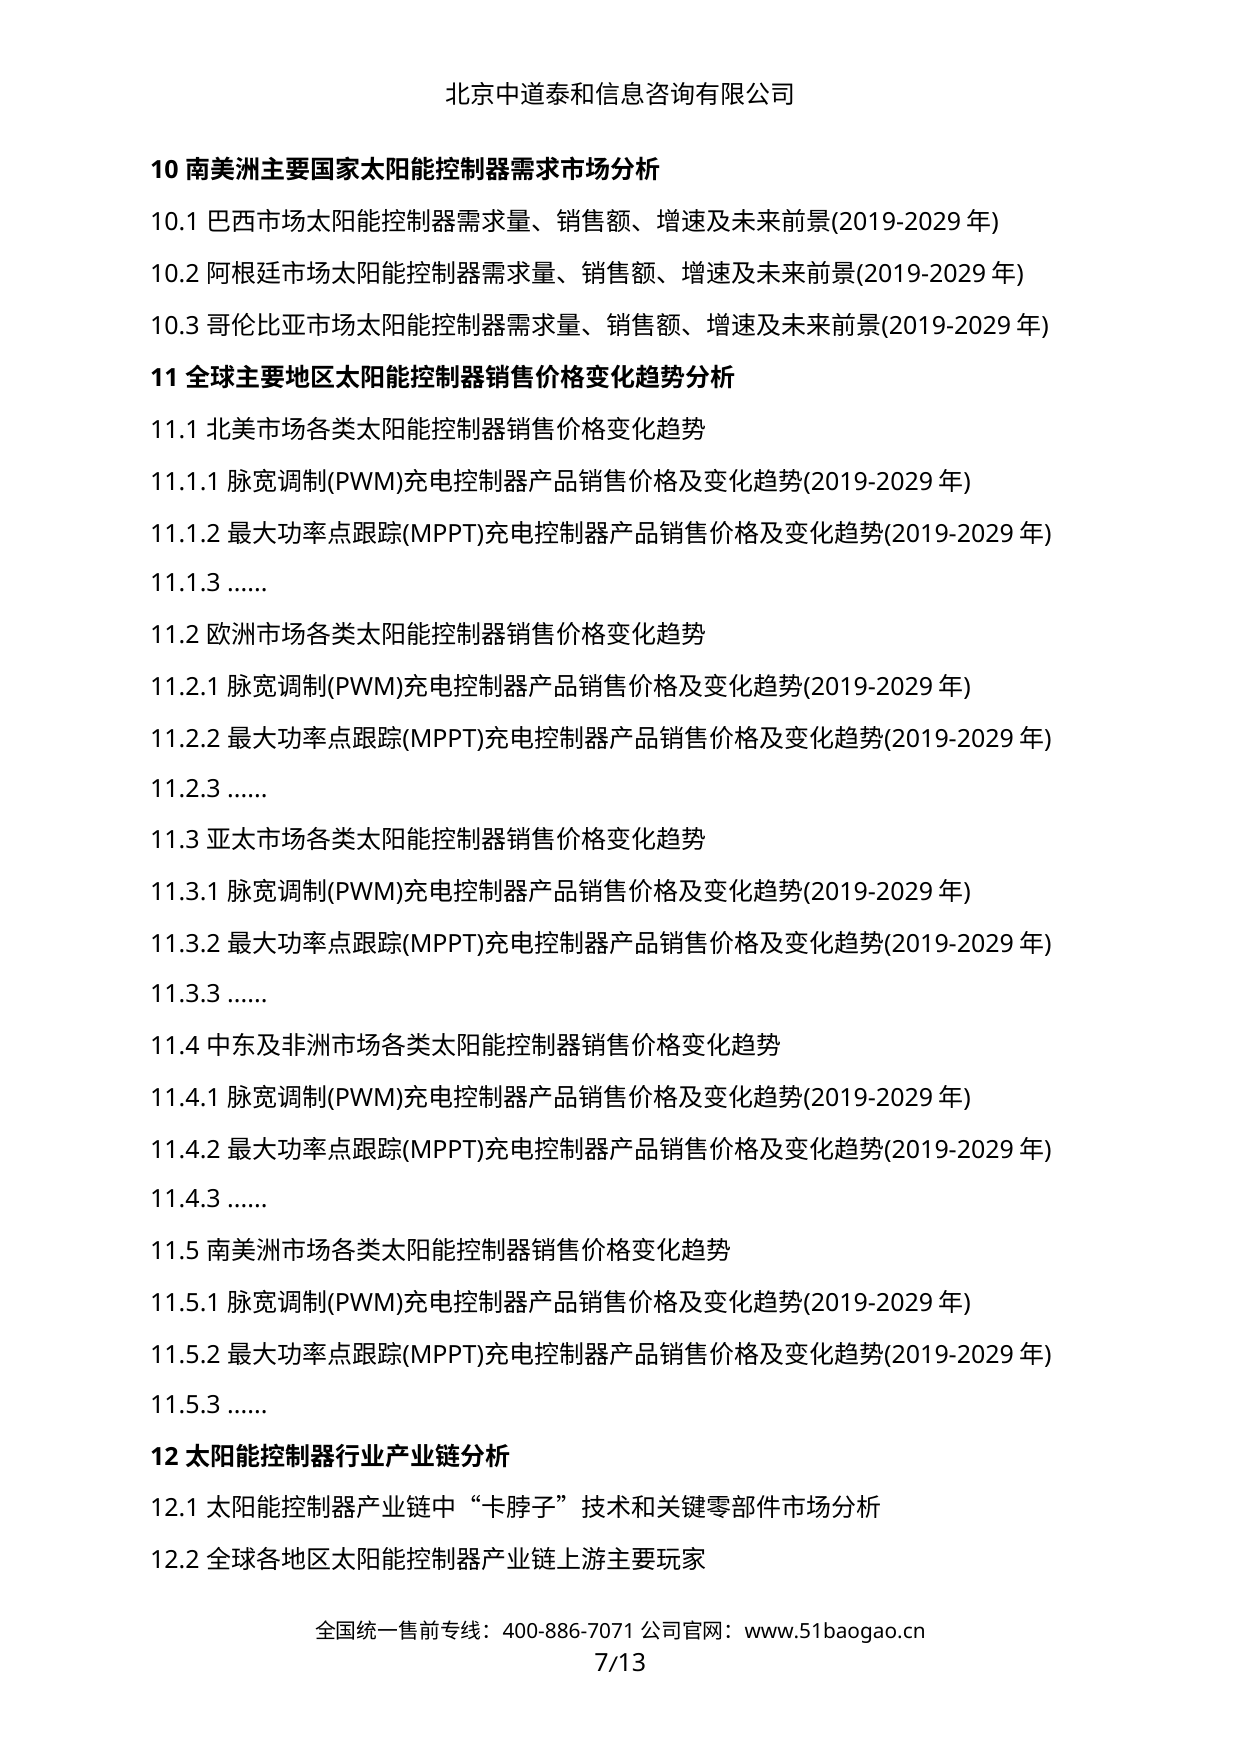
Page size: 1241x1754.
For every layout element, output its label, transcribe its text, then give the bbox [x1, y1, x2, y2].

text 11.3.1 脉宽调制(PWM)充电控制器产品销售价格及变化趋势(2019-2029年) [150, 872, 1090, 908]
text 11.1.1 脉宽调制(PWM)充电控制器产品销售价格及变化趋势(2019-2029年) [150, 461, 1090, 497]
text 12.2 全球各地区太阳能控制器产业链上游主要玩家 [150, 1540, 1090, 1576]
text 10.3 哥伦比亚市场太阳能控制器需求量、销售额、增速及未来前景(2019-2029年) [150, 306, 1090, 342]
text 11.2.2 最大功率点跟踪(MPPT)充电控制器产品销售价格及变化趋势(2019-2029年) [150, 718, 1090, 755]
text 11.3 亚太市场各类太阳能控制器销售价格变化趋势 [150, 820, 1090, 856]
text 11.4.3 ...... [150, 1181, 1090, 1215]
text 10.2 阿根廷市场太阳能控制器需求量、销售额、增速及未来前景(2019-2029年) [150, 254, 1090, 290]
text 11.3.2 最大功率点跟踪(MPPT)充电控制器产品销售价格及变化趋势(2019-2029年) [150, 924, 1090, 960]
text 12 太阳能控制器行业产业链分析 [150, 1436, 1090, 1472]
text 11.3.3 ...... [150, 976, 1090, 1010]
text 11.1.2 最大功率点跟踪(MPPT)充电控制器产品销售价格及变化趋势(2019-2029年) [150, 513, 1090, 549]
text 11.4 中东及非洲市场各类太阳能控制器销售价格变化趋势 [150, 1025, 1090, 1062]
text 11.1 北美市场各类太阳能控制器销售价格变化趋势 [150, 409, 1090, 446]
text 11.2.1 脉宽调制(PWM)充电控制器产品销售价格及变化趋势(2019-2029年) [150, 667, 1090, 703]
text 11.5.2 最大功率点跟踪(MPPT)充电控制器产品销售价格及变化趋势(2019-2029年) [150, 1334, 1090, 1371]
text 11.2.3 ...... [150, 770, 1090, 804]
text 11.1.3 ...... [150, 565, 1090, 599]
text 12.1 太阳能控制器产业链中“卡脖子”技术和关键零部件市场分析 [150, 1488, 1090, 1524]
text 11.5.3 ...... [150, 1386, 1090, 1420]
text 11.2 欧洲市场各类太阳能控制器销售价格变化趋势 [150, 615, 1090, 651]
text 11.5 南美洲市场各类太阳能控制器销售价格变化趋势 [150, 1231, 1090, 1267]
text 11.5.1 脉宽调制(PWM)充电控制器产品销售价格及变化趋势(2019-2029年) [150, 1282, 1090, 1319]
text 11.4.2 最大功率点跟踪(MPPT)充电控制器产品销售价格及变化趋势(2019-2029年) [150, 1129, 1090, 1165]
text 11.4.1 脉宽调制(PWM)充电控制器产品销售价格及变化趋势(2019-2029年) [150, 1077, 1090, 1113]
text 11 全球主要地区太阳能控制器销售价格变化趋势分析 [150, 357, 1090, 394]
text 10 南美洲主要国家太阳能控制器需求市场分析 [150, 150, 1090, 186]
text 10.1 巴西市场太阳能控制器需求量、销售额、增速及未来前景(2019-2029年) [150, 202, 1090, 238]
